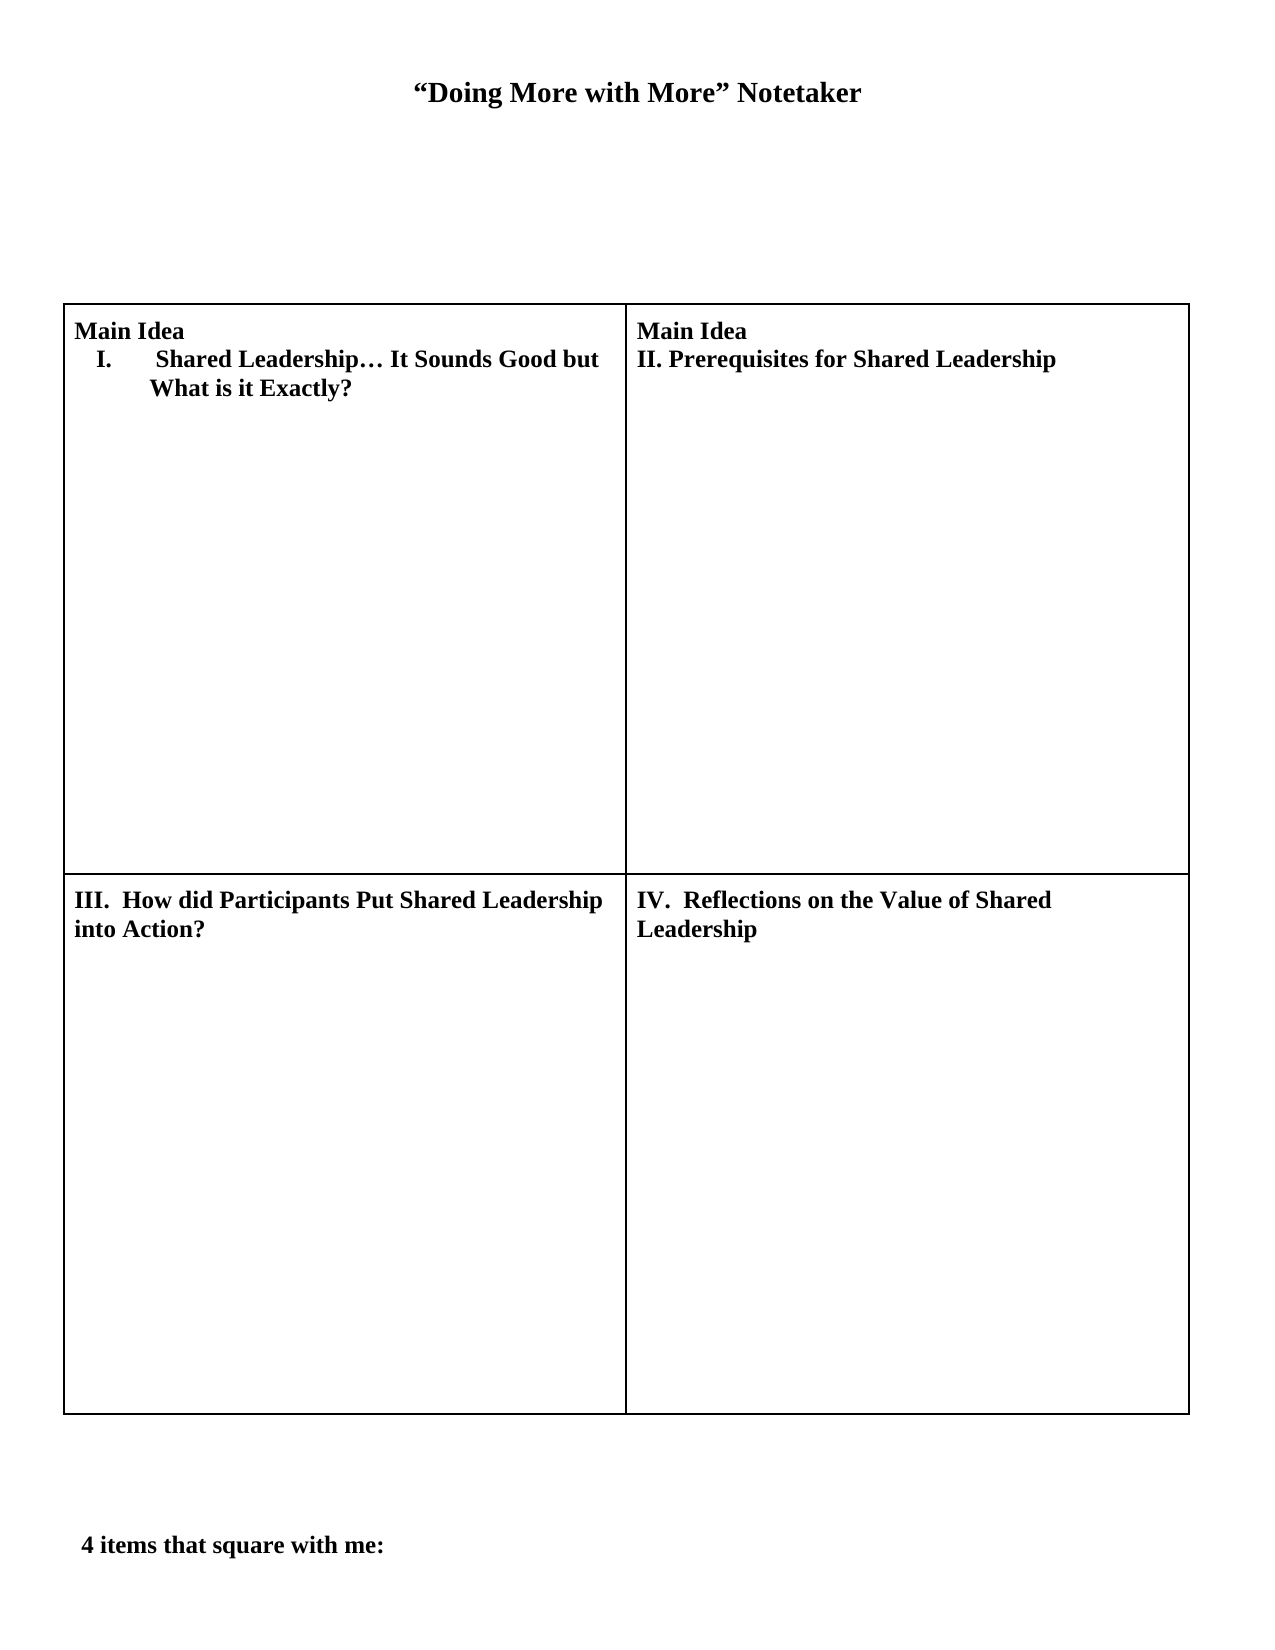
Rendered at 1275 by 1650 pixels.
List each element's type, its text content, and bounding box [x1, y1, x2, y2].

table_cell IV. Reflections on the Value of Shared Leadership [627, 875, 1188, 1413]
table_cell III. How did Participants Put Shared Leadership into Action? [65, 875, 625, 1413]
table_header Main Idea Shared Leadership… It Sounds Good but What is it Exactly? [65, 305, 625, 872]
text 4 items that square with me: [75, 1530, 1200, 1559]
table_header Main Idea II. Prerequisites for Shared Leadership [627, 305, 1188, 872]
